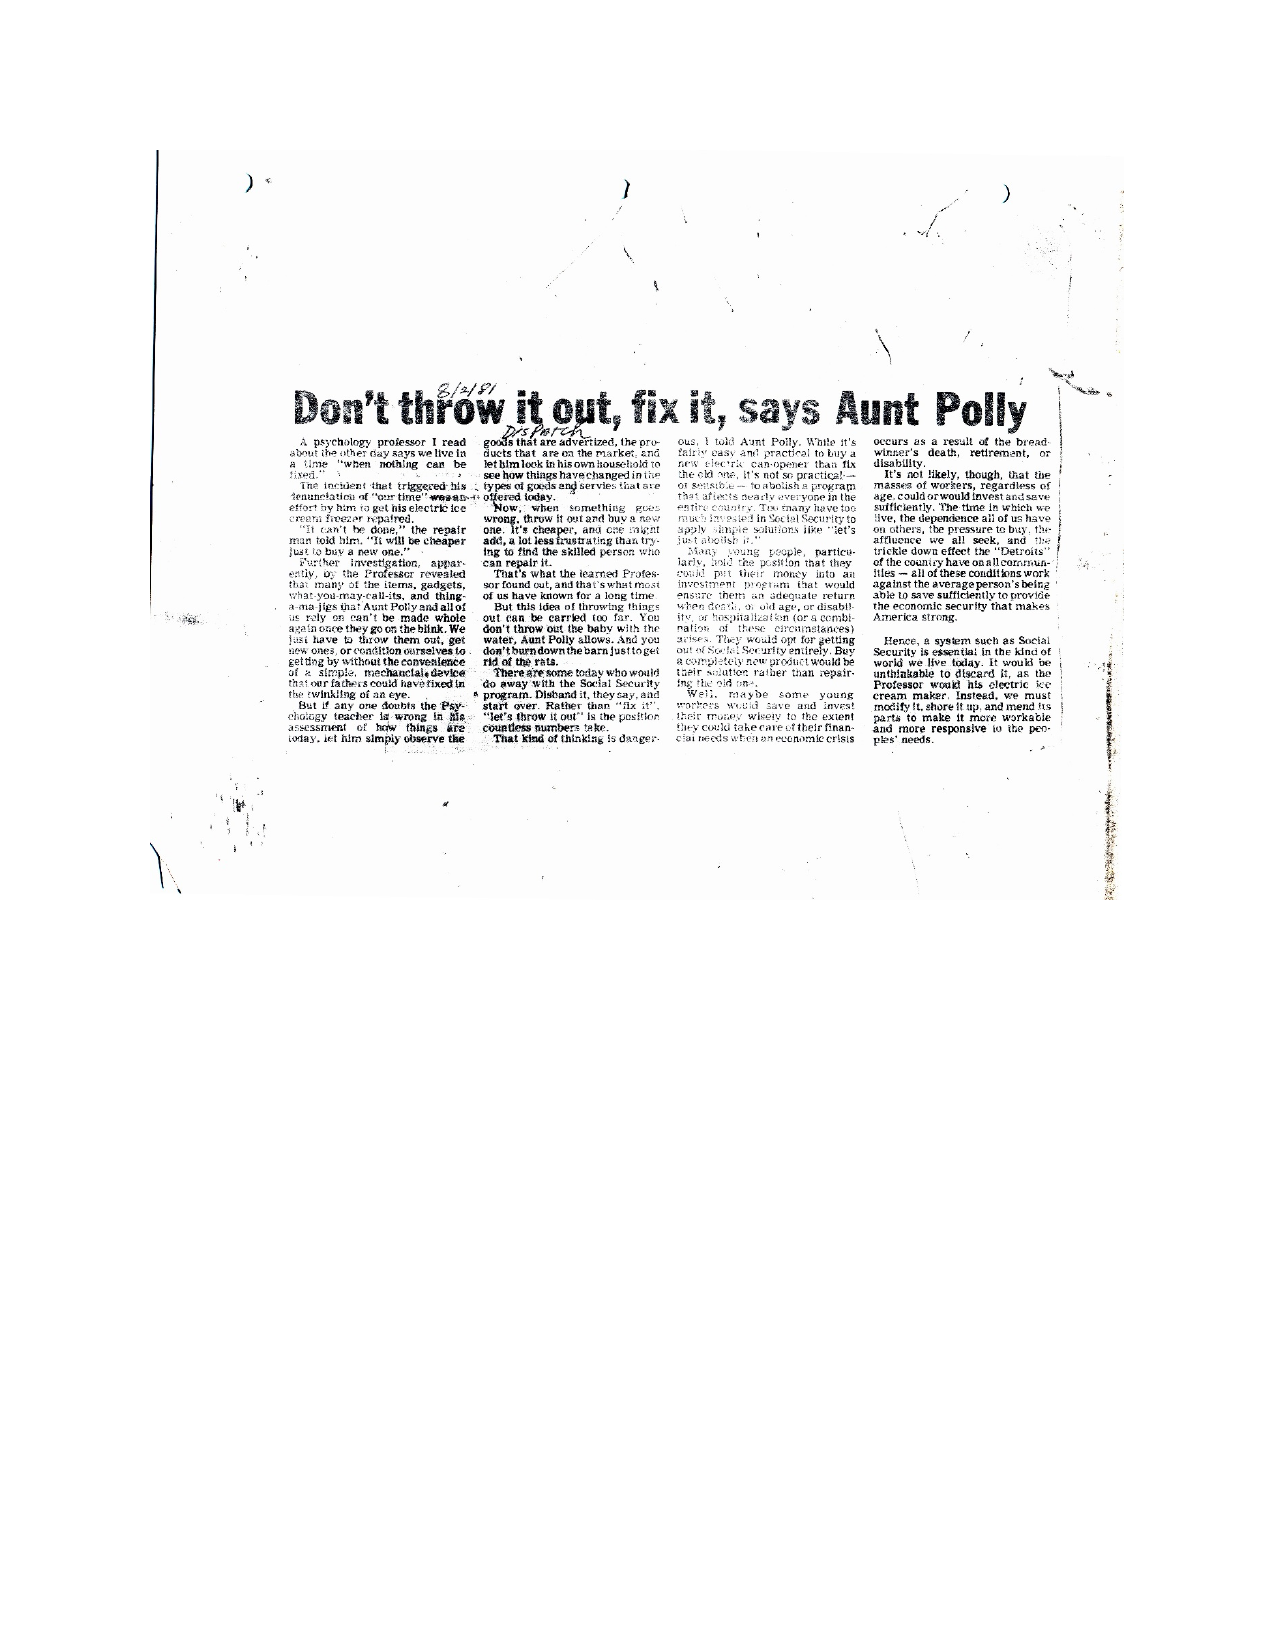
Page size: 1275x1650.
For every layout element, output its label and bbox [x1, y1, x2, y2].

picture [150, 150, 1124, 900]
